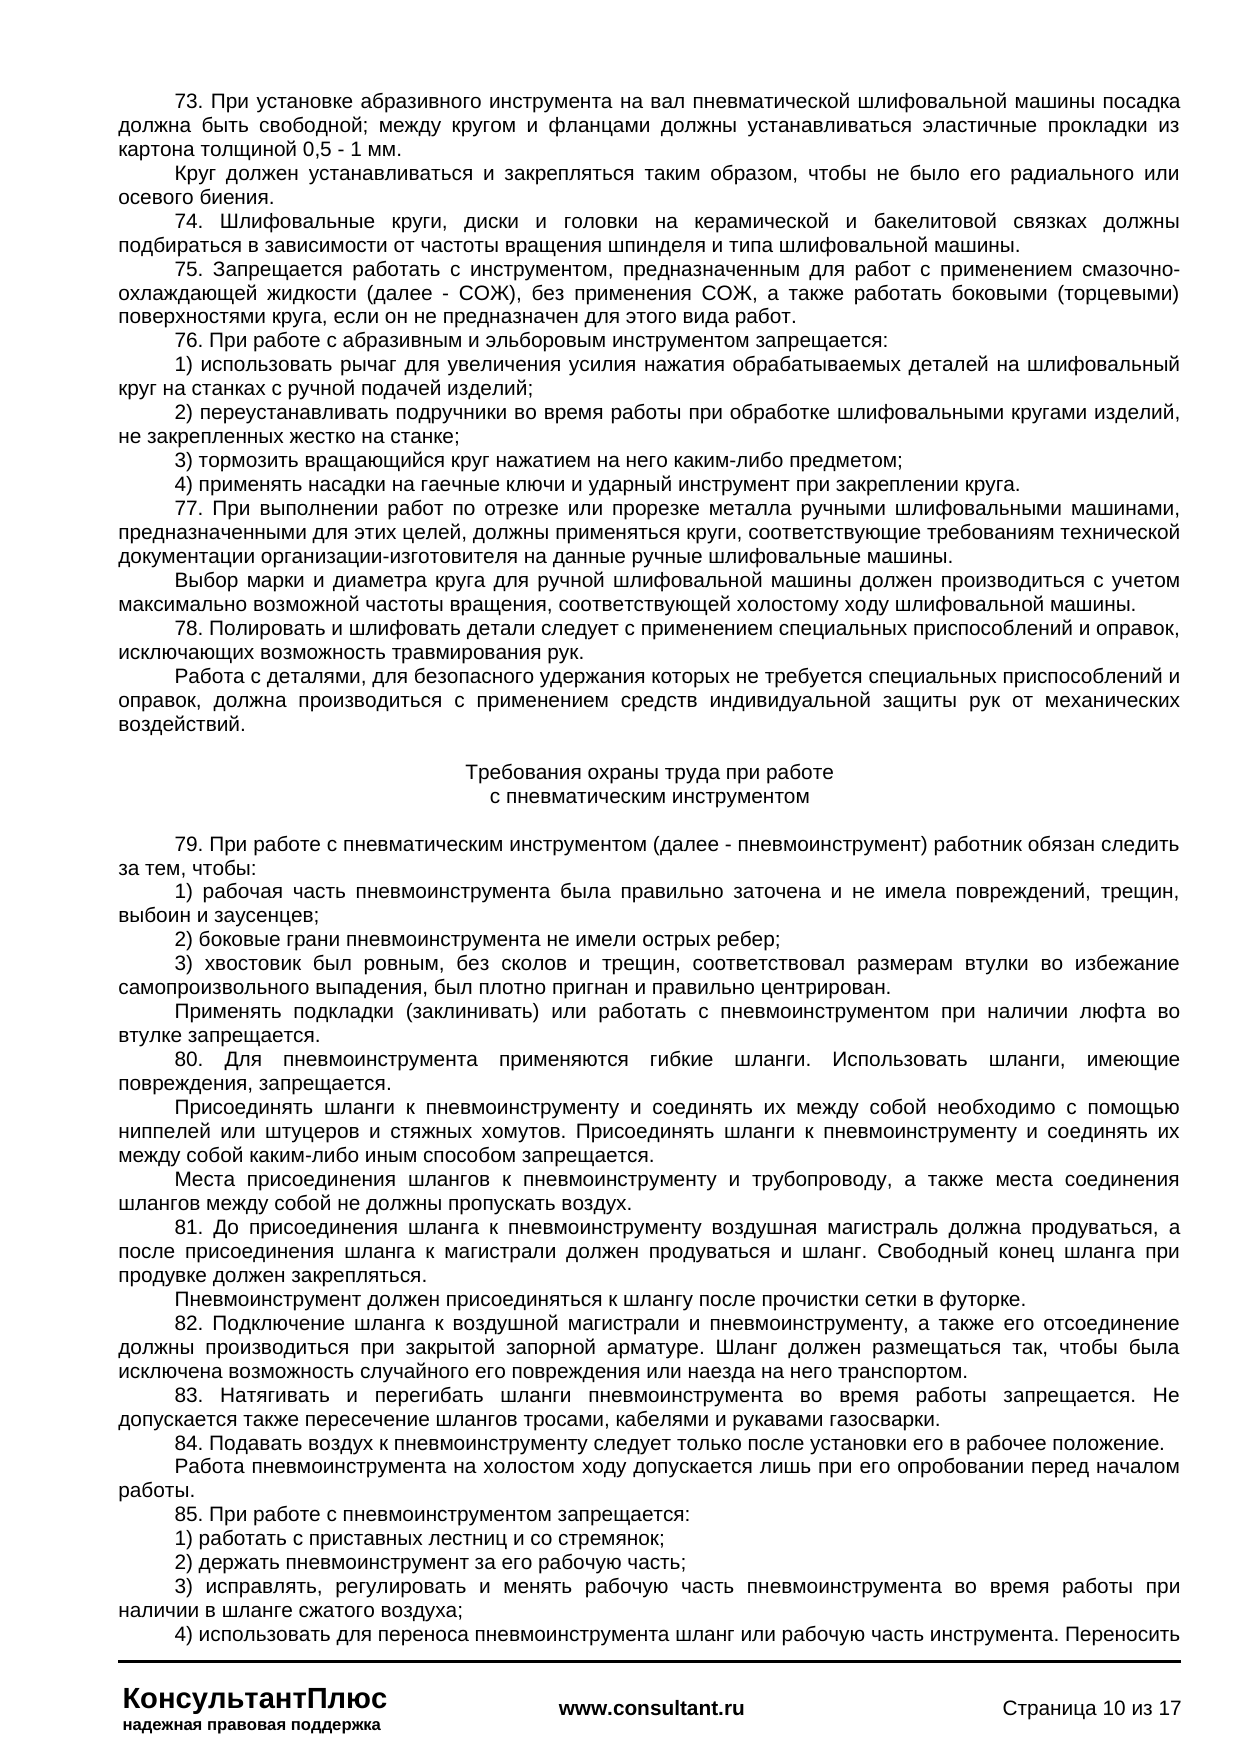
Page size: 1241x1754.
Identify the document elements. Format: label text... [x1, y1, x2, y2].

text 1) рабочая часть пневмоинструмента была правильно заточена и не имела повреждений, трещин, выбоин и заусенцев; [118, 879, 1181, 927]
text 2) боковые грани пневмоинструмента не имели острых ребер; [118, 927, 1181, 951]
text Места присоединения шлангов к пневмоинструменту и трубопроводу, а также места соединения шлангов между собой не должны пропускать воздух. [118, 1167, 1181, 1215]
text Выбор марки и диаметра круга для ручной шлифовальной машины должен производиться с учетом максимально возможной частоты вращения, соответствующей холостому ходу шлифовальной машины. [118, 568, 1181, 616]
text 2) держать пневмоинструмент за его рабочую часть; [118, 1550, 1181, 1574]
text 73. При установке абразивного инструмента на вал пневматической шлифовальной машины посадка должна быть свободной; между кругом и фланцами должны устанавливаться эластичные прокладки из картона толщиной 0,5 - 1 мм. [118, 89, 1181, 161]
text 75. Запрещается работать с инструментом, предназначенным для работ с применением смазочно-охлаждающей жидкости (далее - СОЖ), без применения СОЖ, а также работать боковыми (торцевыми) поверхностями круга, если он не предназначен для этого вида работ. [118, 256, 1181, 328]
text 1) использовать рычаг для увеличения усилия нажатия обрабатываемых деталей на шлифовальный круг на станках с ручной подачей изделий; [118, 352, 1181, 400]
text 77. При выполнении работ по отрезке или прорезке металла ручными шлифовальными машинами, предназначенными для этих целей, должны применяться круги, соответствующие требованиям технической документации организации-изготовителя на данные ручные шлифовальные машины. [118, 496, 1181, 568]
text 1) работать с приставных лестниц и со стремянок; [118, 1526, 1181, 1550]
text Работа пневмоинструмента на холостом ходу допускается лишь при его опробовании перед началом работы. [118, 1454, 1181, 1502]
text 82. Подключение шланга к воздушной магистрали и пневмоинструменту, а также его отсоединение должны производиться при закрытой запорной арматуре. Шланг должен размещаться так, чтобы была исключена возможность случайного его повреждения или наезда на него транспортом. [118, 1311, 1181, 1382]
text 74. Шлифовальные круги, диски и головки на керамической и бакелитовой связках должны подбираться в зависимости от частоты вращения шпинделя и типа шлифовальной машины. [118, 208, 1181, 256]
text 3) исправлять, регулировать и менять рабочую часть пневмоинструмента во время работы при наличии в шланге сжатого воздуха; [118, 1574, 1181, 1622]
text 83. Натягивать и перегибать шланги пневмоинструмента во время работы запрещается. Не допускается также пересечение шлангов тросами, кабелями и рукавами газосварки. [118, 1382, 1181, 1430]
text 76. При работе с абразивным и эльборовым инструментом запрещается: [118, 328, 1181, 352]
text Работа с деталями, для безопасного удержания которых не требуется специальных приспособлений и оправок, должна производиться с применением средств индивидуальной защиты рук от механических воздействий. [118, 664, 1181, 736]
text 3) тормозить вращающийся круг нажатием на него каким-либо предметом; [118, 448, 1181, 472]
text 78. Полировать и шлифовать детали следует с применением специальных приспособлений и оправок, исключающих возможность травмирования рук. [118, 616, 1181, 664]
text с пневматическим инструментом [118, 783, 1181, 807]
text 84. Подавать воздух к пневмоинструменту следует только после установки его в рабочее положение. [118, 1430, 1181, 1454]
text Круг должен устанавливаться и закрепляться таким образом, чтобы не было его радиального или осевого биения. [118, 161, 1181, 208]
text Пневмоинструмент должен присоединяться к шлангу после прочистки сетки в футорке. [118, 1287, 1181, 1311]
text 85. При работе с пневмоинструментом запрещается: [118, 1502, 1181, 1526]
text 80. Для пневмоинструмента применяются гибкие шланги. Использовать шланги, имеющие повреждения, запрещается. [118, 1047, 1181, 1095]
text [118, 1622, 1181, 1646]
text Применять подкладки (заклинивать) или работать с пневмоинструментом при наличии люфта во втулке запрещается. [118, 999, 1181, 1047]
text 79. При работе с пневматическим инструментом (далее - пневмоинструмент) работник обязан следить за тем, чтобы: [118, 831, 1181, 879]
text 2) переустанавливать подручники во время работы при обработке шлифовальными кругами изделий, не закрепленных жестко на станке; [118, 400, 1181, 448]
text Присоединять шланги к пневмоинструменту и соединять их между собой необходимо с помощью ниппелей или штуцеров и стяжных хомутов. Присоединять шланги к пневмоинструменту и соединять их между собой каким-либо иным способом запрещается. [118, 1095, 1181, 1167]
text 4) применять насадки на гаечные ключи и ударный инструмент при закреплении круга. [118, 472, 1181, 496]
text Требования охраны труда при работе [118, 759, 1181, 783]
text 3) хвостовик был ровным, без сколов и трещин, соответствовал размерам втулки во избежание самопроизвольного выпадения, был плотно пригнан и правильно центрирован. [118, 951, 1181, 999]
text 81. До присоединения шланга к пневмоинструменту воздушная магистраль должна продуваться, а после присоединения шланга к магистрали должен продуваться и шланг. Свободный конец шланга при продувке должен закрепляться. [118, 1215, 1181, 1287]
